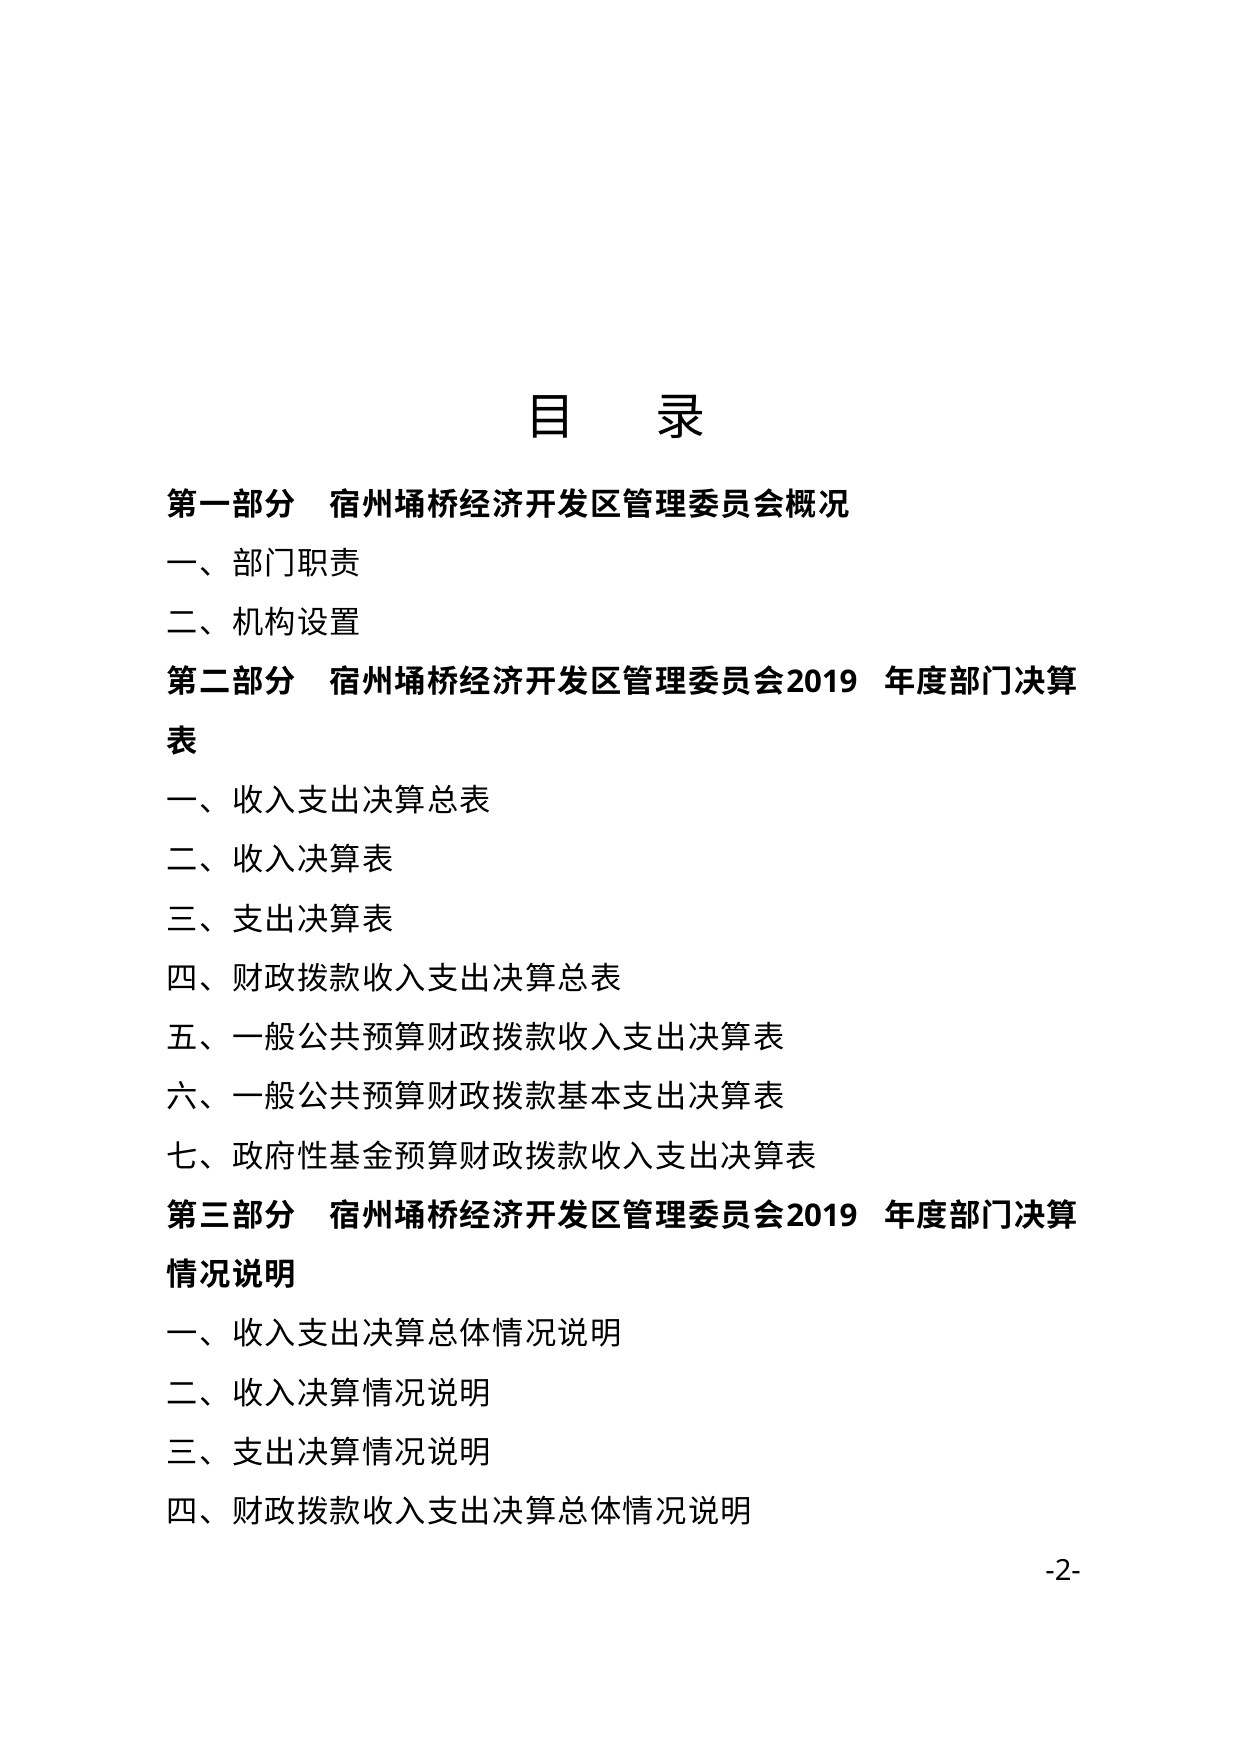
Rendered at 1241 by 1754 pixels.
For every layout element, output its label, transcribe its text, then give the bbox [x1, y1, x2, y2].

text 目 录 [167, 353, 1079, 472]
text 四、财政拨款收入支出决算总体情况说明 [167, 1479, 1079, 1539]
text 一、收入支出决算总体情况说明 [167, 1302, 1079, 1361]
text 二、收入决算情况说明 [167, 1361, 1079, 1420]
text 六、一般公共预算财政拨款基本支出决算表 [167, 1064, 1079, 1124]
text 一、收入支出决算总表 [167, 768, 1079, 827]
text 二、收入决算表 [167, 827, 1079, 887]
text 三、支出决算情况说明 [167, 1420, 1079, 1479]
text 第三部分 宿州埇桥经济开发区管理委员会2019年度部门决算情况说明 [167, 1183, 1079, 1302]
text 五、一般公共预算财政拨款收入支出决算表 [167, 1005, 1079, 1064]
text 第二部分 宿州埇桥经济开发区管理委员会2019年度部门决算表 [167, 649, 1079, 768]
text 三、支出决算表 [167, 887, 1079, 946]
text 七、政府性基金预算财政拨款收入支出决算表 [167, 1124, 1079, 1183]
text 第一部分 宿州埇桥经济开发区管理委员会概况 [167, 472, 1079, 531]
text 四、财政拨款收入支出决算总表 [167, 946, 1079, 1005]
text 二、机构设置 [167, 590, 1079, 649]
text 一、部门职责 [167, 531, 1079, 590]
